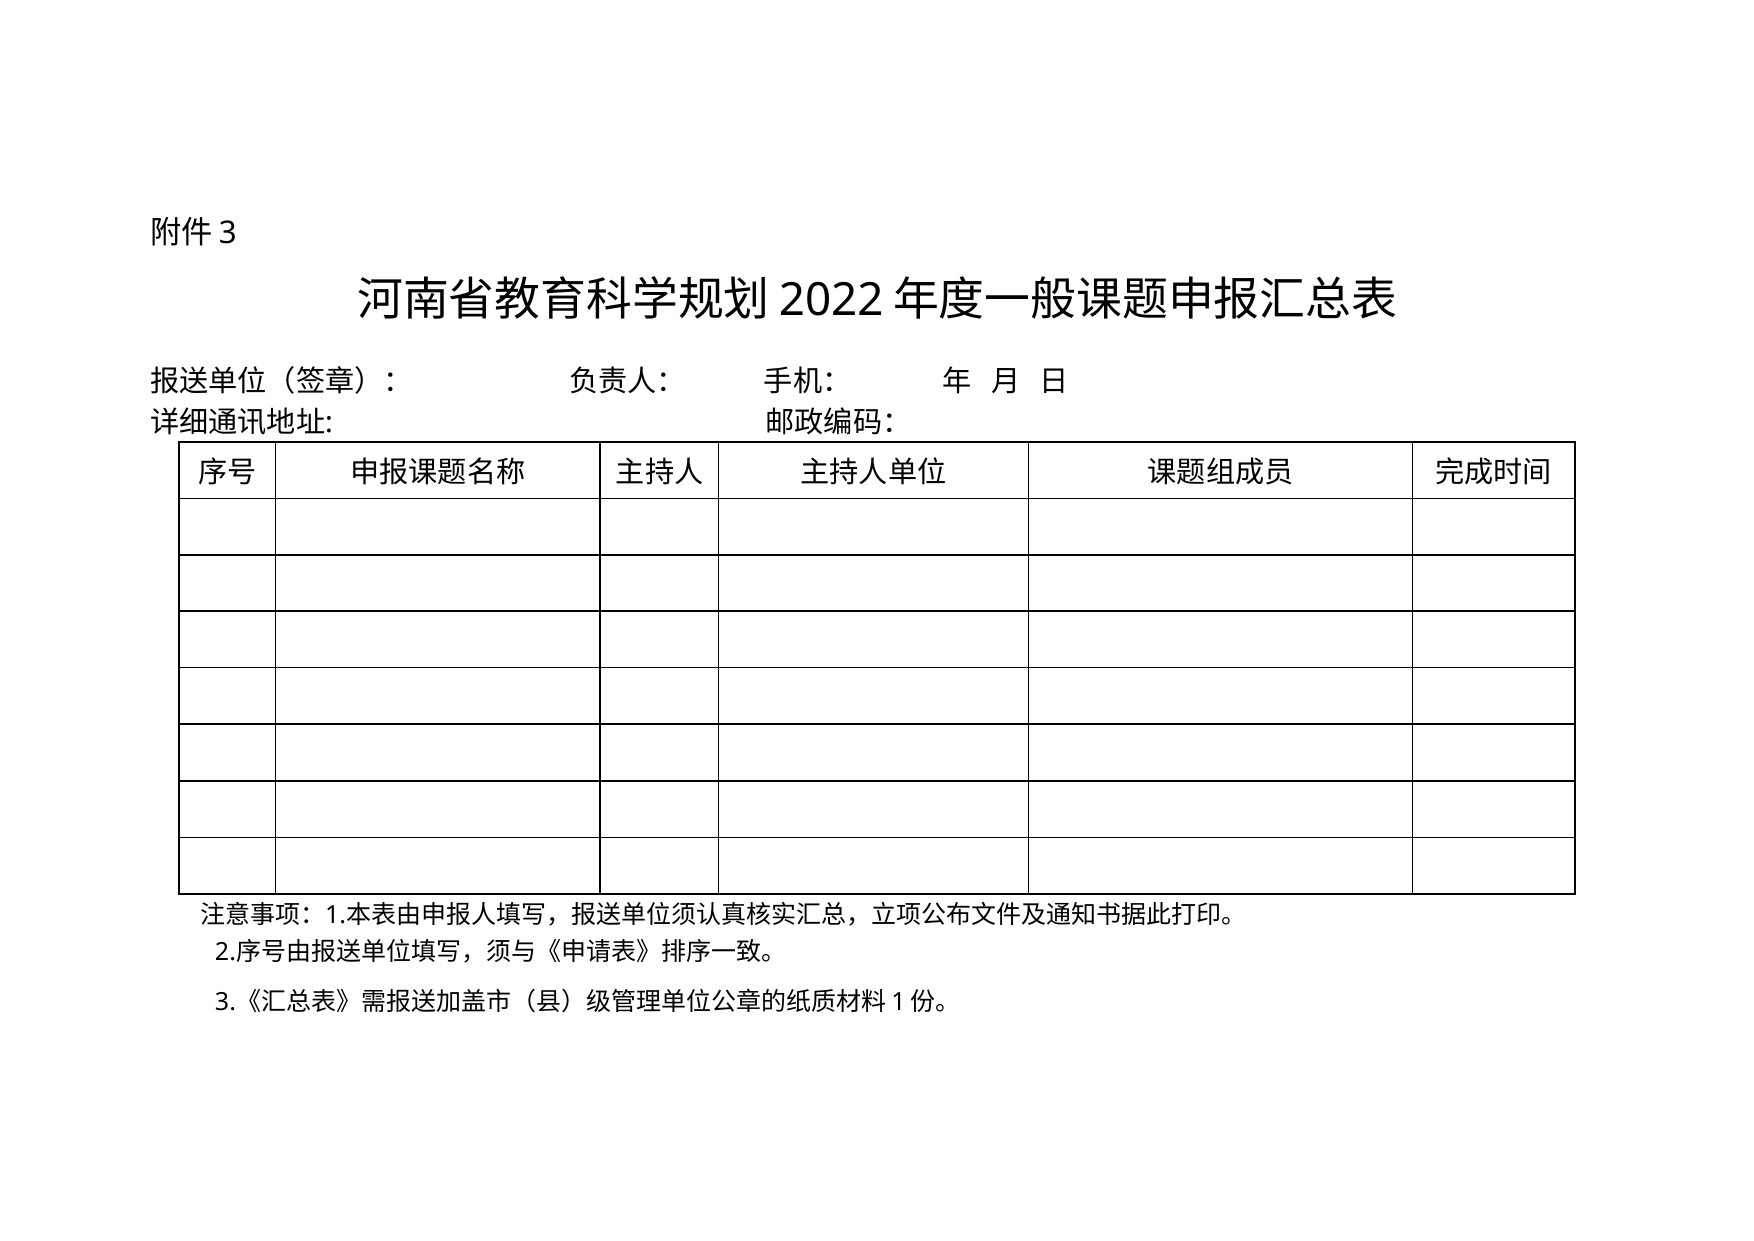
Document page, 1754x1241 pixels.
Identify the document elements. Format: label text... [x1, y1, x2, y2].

table_cell [276, 499, 599, 554]
table_cell [1413, 668, 1574, 723]
table_cell [276, 612, 599, 667]
table_cell [601, 668, 718, 723]
table_cell [719, 782, 1028, 836]
table_cell [276, 782, 599, 836]
table_cell [1029, 668, 1412, 723]
table_cell [1413, 499, 1574, 554]
table_cell [180, 556, 275, 610]
table_cell [1413, 782, 1574, 836]
table_header 序号 [180, 443, 275, 497]
table_cell [719, 725, 1028, 780]
table_cell [276, 838, 599, 893]
text 河南省教育科学规划2022年度一般课题申报汇总表 [150, 263, 1604, 329]
table_cell [719, 838, 1028, 893]
table_header 申报课题名称 [276, 443, 599, 497]
text 附件3 [150, 198, 1604, 263]
table_cell [601, 782, 718, 836]
table_cell [180, 725, 275, 780]
table_cell [1029, 612, 1412, 667]
table_cell [180, 499, 275, 554]
table_cell [601, 612, 718, 667]
text 2.序号由报送单位填写，须与《申请表》排序一致。 [150, 931, 1604, 967]
table_cell [719, 556, 1028, 610]
table_cell [1029, 782, 1412, 836]
table_cell [601, 556, 718, 610]
table_cell [601, 838, 718, 893]
table_cell [276, 668, 599, 723]
table_cell [719, 668, 1028, 723]
table_cell [601, 499, 718, 554]
table_cell [1413, 838, 1574, 893]
table_header 课题组成员 [1029, 443, 1412, 497]
table_cell [1029, 838, 1412, 893]
text 注意事项：1.本表由申报人填写，报送单位须认真核实汇总，立项公布文件及通知书据此打印。 [150, 895, 1604, 931]
table_header 主持人单位 [719, 443, 1028, 497]
table_header 主持人 [601, 443, 718, 497]
table_cell [1413, 612, 1574, 667]
table_cell [276, 556, 599, 610]
table_cell [719, 499, 1028, 554]
table_cell [1029, 556, 1412, 610]
text 详细通讯地址: 邮政编码： [150, 399, 1604, 441]
table_cell [1029, 499, 1412, 554]
table_cell [1413, 725, 1574, 780]
table_cell [180, 838, 275, 893]
table_cell [1029, 725, 1412, 780]
table_cell [601, 725, 718, 780]
table_cell [1413, 556, 1574, 610]
table_cell [276, 725, 599, 780]
text 3.《汇总表》需报送加盖市（县）级管理单位公章的纸质材料1份。 [150, 967, 1604, 1032]
table_cell [180, 668, 275, 723]
text 报送单位（签章）： 负责人： 手机： 年 月 日 [150, 358, 1604, 399]
table_cell [180, 612, 275, 667]
table_cell [719, 612, 1028, 667]
table_cell [180, 782, 275, 836]
table_header 完成时间 [1413, 443, 1574, 497]
